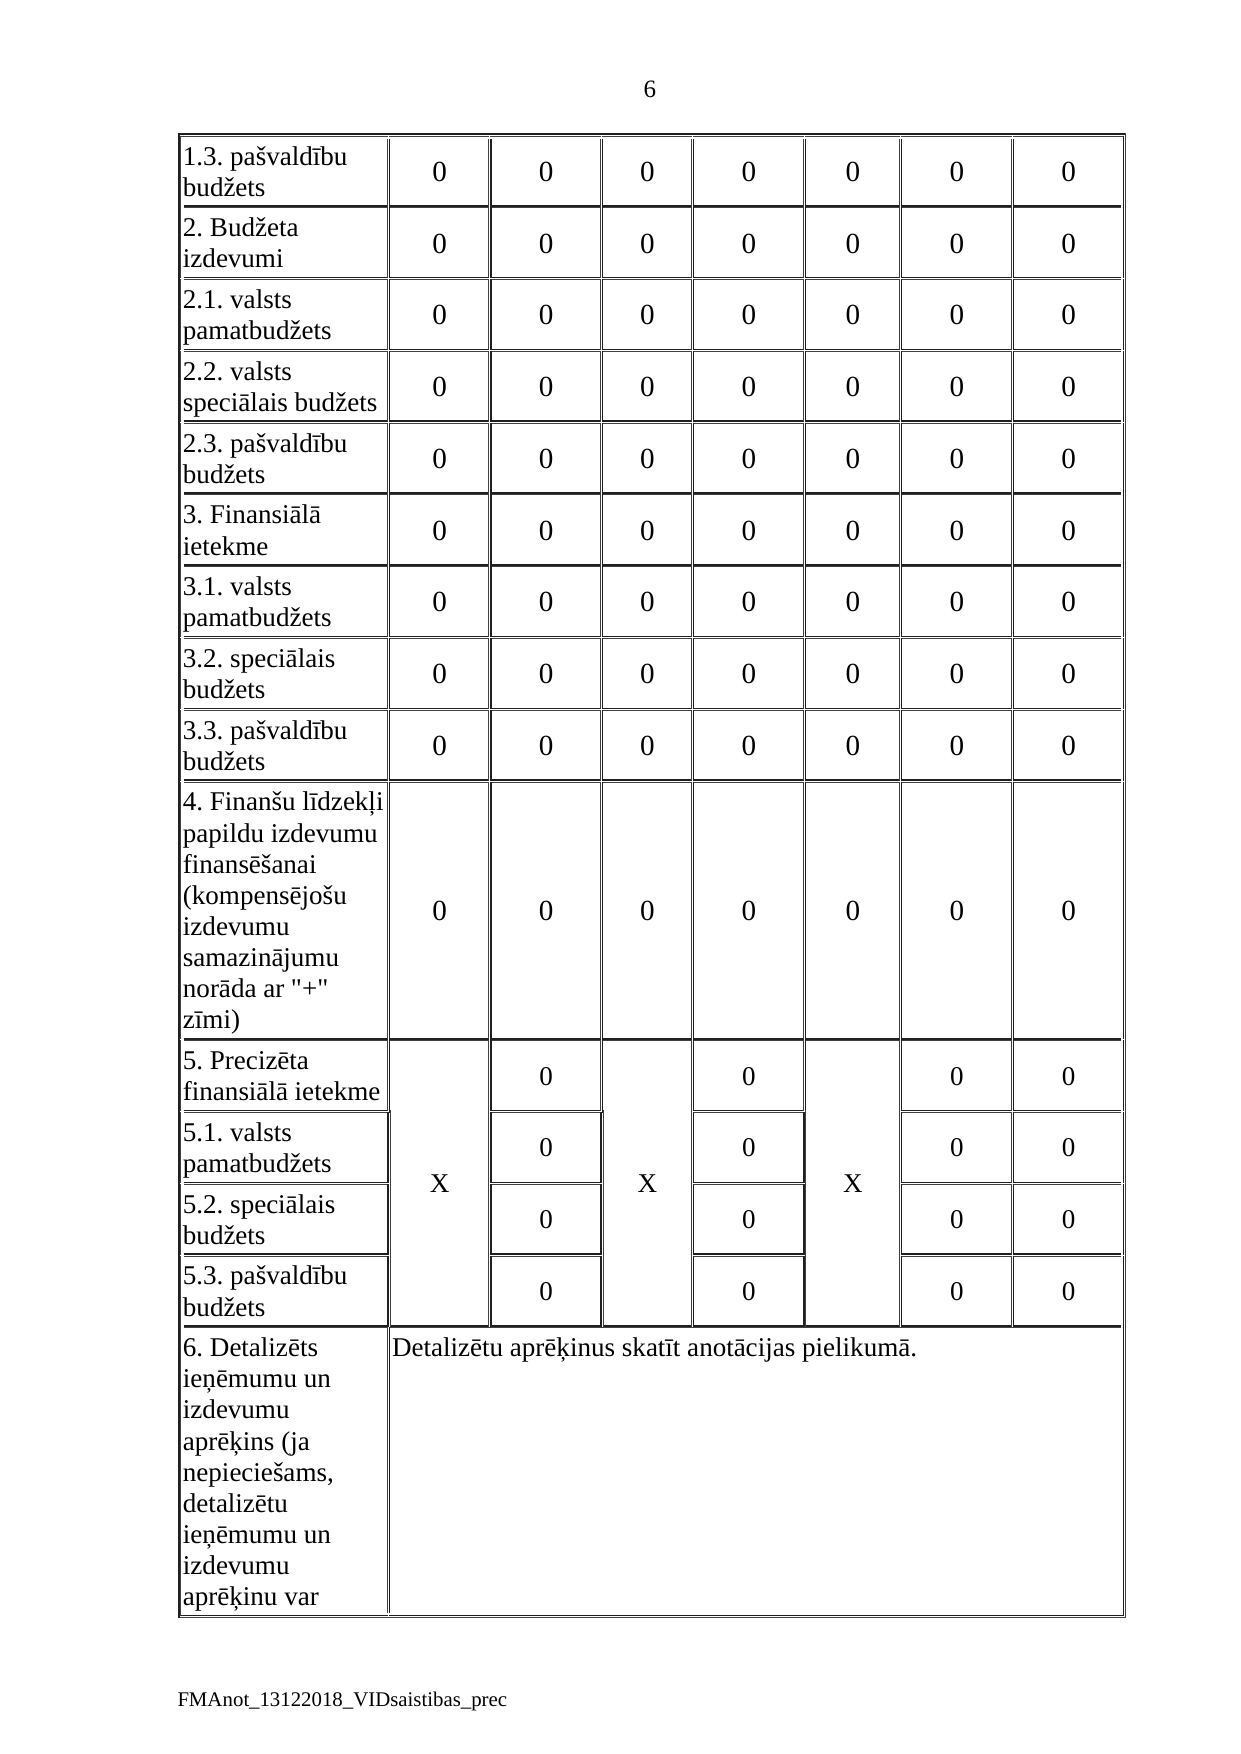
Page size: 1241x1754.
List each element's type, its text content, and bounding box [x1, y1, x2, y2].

table_cell 0 [390, 424, 488, 492]
table_cell 0 [1014, 205, 1123, 277]
table_cell 0 [492, 1113, 600, 1181]
table_cell 0 [1014, 779, 1123, 1038]
table_cell 0 [806, 280, 899, 348]
table_cell 3.3. pašvaldību budžets [181, 708, 387, 779]
table_cell 0 [1013, 137, 1123, 205]
table_cell X [390, 1041, 488, 1325]
table_cell 0 [603, 495, 691, 564]
table_cell 0 [902, 1113, 1011, 1181]
table_cell 0 [492, 711, 600, 779]
table_cell X [603, 1041, 691, 1325]
table_cell 0 [805, 137, 901, 205]
table_cell 0 [694, 1113, 803, 1181]
table_cell 0 [806, 711, 899, 779]
table_cell 0 [492, 639, 600, 707]
table_cell 0 [806, 567, 899, 636]
table_cell 0 [389, 135, 490, 205]
table_cell 4. Finanšu līdzekļi papildu izdevumu finansēšanai (kompensējošu izdevumu samazinājumu norāda ar "+" zīmi) [181, 779, 387, 1038]
table_cell 0 [694, 639, 803, 707]
table_cell 0 [694, 280, 803, 348]
table_cell 0 [1014, 1253, 1123, 1325]
table_cell 0 [694, 567, 803, 636]
table_cell 3.2. speciālais budžets [180, 636, 389, 707]
table_cell 0 [490, 137, 602, 205]
table_cell 0 [390, 639, 488, 707]
table_cell 0 [492, 280, 600, 348]
table_cell 0 [390, 783, 488, 1038]
table_cell 0 [603, 783, 691, 1038]
table_cell 0 [1013, 277, 1124, 348]
table_cell 0 [492, 1257, 600, 1325]
table_cell 0 [1014, 420, 1123, 492]
table_cell 0 [390, 567, 488, 636]
table_cell 0 [806, 424, 899, 492]
table_cell 5.1. valsts pamatbudžets [181, 1110, 389, 1181]
table_cell 0 [694, 208, 803, 277]
table_cell 0 [390, 495, 488, 564]
table_cell 0 [1014, 1110, 1123, 1181]
table_cell 0 [492, 567, 600, 636]
table_cell 2.2. valsts speciālais budžets [181, 349, 387, 420]
table_cell 0 [1014, 492, 1123, 564]
table_cell 0 [603, 639, 691, 707]
table_cell 0 [806, 352, 899, 420]
table_cell 0 [902, 567, 1011, 636]
table_cell 0 [1014, 1038, 1124, 1109]
table_cell 0 [390, 711, 488, 779]
table_cell 0 [694, 711, 803, 779]
table_cell 0 [603, 208, 691, 277]
table_cell 3. Finansiālā ietekme [181, 492, 387, 564]
table_cell 0 [902, 280, 1011, 348]
table_cell 0 [694, 352, 803, 420]
table_cell 0 [694, 1185, 803, 1253]
table_cell 0 [694, 1041, 803, 1109]
table_cell 5. Precizēta finansiālā ietekme [180, 1038, 387, 1109]
table_cell 0 [901, 137, 1012, 205]
table_cell 0 [602, 137, 693, 205]
table_cell 5.3. pašvaldību budžets [181, 1253, 388, 1325]
table_cell 0 [390, 280, 488, 348]
table_cell 0 [806, 208, 899, 277]
table_cell 1.3. pašvaldību budžets [181, 137, 389, 205]
table_cell 0 [806, 639, 899, 707]
table_cell 0 [492, 1041, 600, 1109]
table_cell 0 [603, 711, 691, 779]
table_cell 0 [694, 495, 803, 564]
table_cell 0 [806, 783, 899, 1038]
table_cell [389, 1325, 1123, 1615]
table_cell 2.3. pašvaldību budžets [181, 420, 387, 492]
table_cell X [806, 1041, 899, 1325]
table_cell 2. Budžeta izdevumi [181, 205, 387, 277]
table_cell 0 [1014, 1181, 1123, 1253]
table_cell 0 [603, 352, 691, 420]
table_cell 0 [902, 352, 1011, 420]
table_cell 0 [902, 711, 1011, 779]
table_cell 2.1. valsts pamatbudžets [180, 277, 389, 348]
table_cell 0 [492, 1185, 600, 1253]
table_cell 0 [694, 783, 803, 1038]
table_cell 0 [492, 424, 600, 492]
table_cell 0 [390, 352, 488, 420]
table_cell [181, 1325, 389, 1615]
table_cell 0 [902, 1185, 1011, 1253]
table_cell 0 [1014, 564, 1123, 636]
table_cell 0 [902, 783, 1011, 1038]
table_cell 0 [902, 208, 1011, 277]
table_cell 0 [1014, 708, 1123, 779]
table_cell 0 [1013, 636, 1124, 707]
table_cell 0 [492, 495, 600, 564]
table_cell 0 [694, 424, 803, 492]
table_cell 0 [1014, 349, 1123, 420]
table_cell 0 [492, 352, 600, 420]
table_cell 0 [603, 567, 691, 636]
table_cell 0 [492, 208, 600, 277]
table_cell 0 [603, 280, 691, 348]
table_cell 0 [694, 1257, 803, 1325]
table_cell 0 [806, 495, 899, 564]
table_cell 3.1. valsts pamatbudžets [181, 564, 387, 636]
table_cell 5.2. speciālais budžets [181, 1181, 388, 1253]
table_cell 0 [492, 783, 600, 1038]
table_cell 0 [902, 639, 1011, 707]
table_cell 0 [902, 495, 1011, 564]
table_cell 0 [902, 424, 1011, 492]
table_cell 0 [603, 424, 691, 492]
table_cell 0 [693, 137, 804, 205]
table_cell 0 [902, 1257, 1011, 1325]
table_cell 0 [390, 208, 488, 277]
table_cell 0 [902, 1041, 1011, 1109]
